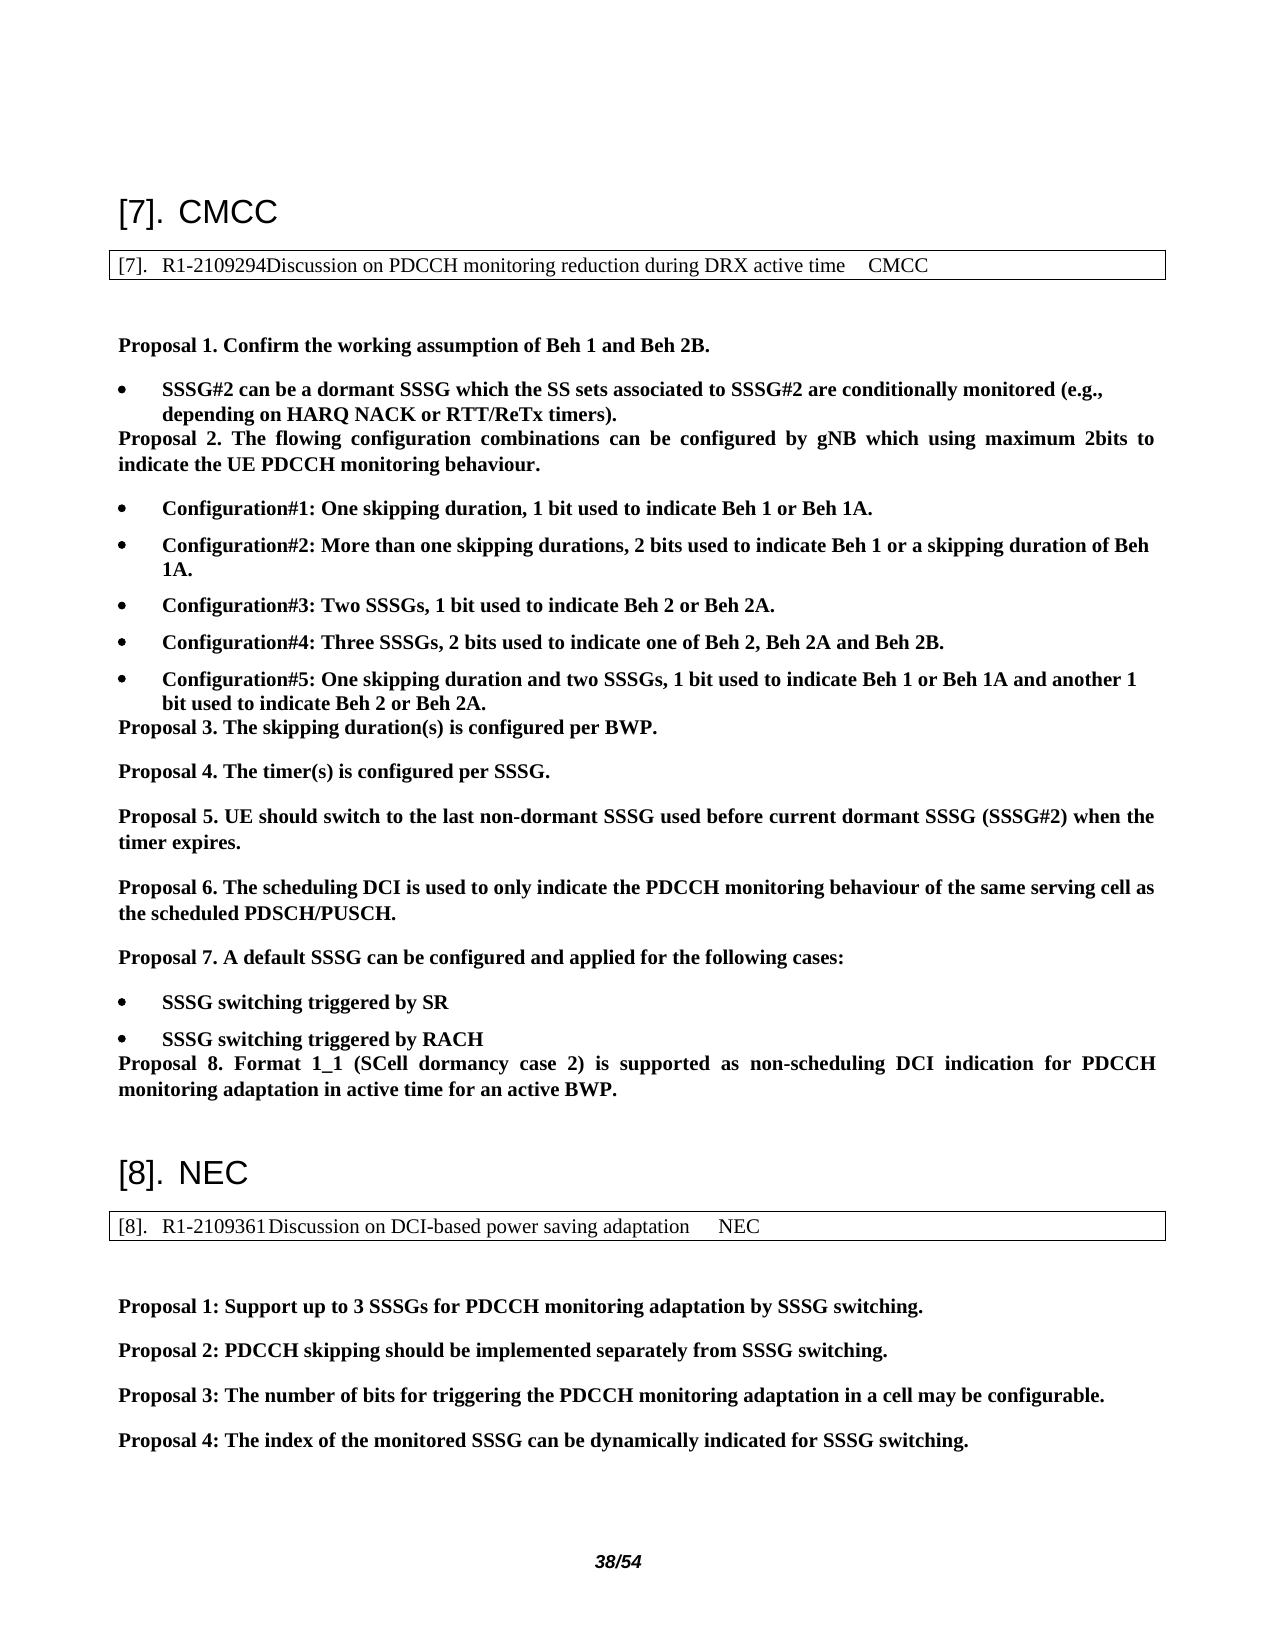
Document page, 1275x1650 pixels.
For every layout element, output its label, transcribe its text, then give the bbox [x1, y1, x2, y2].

text Proposal 1. Confirm the working assumption of Beh 1 and Beh 2B. [118, 333, 1157, 357]
text Proposal 6. The scheduling DCI is used to only indicate the PDCCH monitoring behaviour of the same serving cell as the scheduled PDSCH/PUSCH. [118, 874, 1157, 924]
list SSSG#2 can be a dormant SSSG which the SS sets associated to SSSG#2 are conditionally monitored (e.g., depending on HARQ NACK or RTT/ReTx timers). [118, 377, 1157, 426]
list Configuration#5: One skipping duration and two SSSGs, 1 bit used to indicate Beh 1 or Beh 1A and another 1 bit used to indicate Beh 2 or Beh 2A. [118, 666, 1157, 714]
text Proposal 8. Format 1_1 (SCell dormancy case 2) is supported as non-scheduling DCI indication for PDCCH monitoring adaptation in active time for an active BWP. [118, 1051, 1157, 1101]
list Configuration#2: More than one skipping durations, 2 bits used to indicate Beh 1 or a skipping duration of Beh 1A. [118, 533, 1157, 581]
text Proposal 2: PDCCH skipping should be implemented separately from SSSG switching. [118, 1338, 1157, 1362]
list SSSG switching triggered by RACH [118, 1026, 1157, 1051]
subtitle NEC [118, 1153, 1157, 1192]
text Proposal 4: The index of the monitored SSSG can be dynamically indicated for SSSG switching. [118, 1428, 1157, 1452]
text Proposal 3: The number of bits for triggering the PDCCH monitoring adaptation in a cell may be configurable. [118, 1383, 1157, 1407]
subtitle CMCC [118, 192, 1157, 231]
text Proposal 2. The flowing configuration combinations can be configured by gNB which using maximum 2bits to indicate the UE PDCCH monitoring behaviour. [118, 426, 1157, 476]
text Proposal 3. The skipping duration(s) is configured per BWP. [118, 714, 1157, 739]
text Proposal 4. The timer(s) is configured per SSSG. [118, 759, 1157, 783]
list Configuration#4: Three SSSGs, 2 bits used to indicate one of Beh 2, Beh 2A and Beh 2B. [118, 630, 1157, 654]
list Configuration#1: One skipping duration, 1 bit used to indicate Beh 1 or Beh 1A. [118, 496, 1157, 520]
list R1-2109294Discussion on PDCCH monitoring reduction during DRX active time CMCC [110, 251, 1165, 279]
text Proposal 5. UE should switch to the last non-dormant SSSG used before current dormant SSSG (SSSG#2) when the timer expires. [118, 804, 1157, 854]
text Proposal 7. A default SSSG can be configured and applied for the following cases: [118, 945, 1157, 969]
list SSSG switching triggered by SR [118, 990, 1157, 1014]
list R1-2109361 Discussion on DCI-based power saving adaptation NEC [110, 1212, 1165, 1240]
text Proposal 1: Support up to 3 SSSGs for PDCCH monitoring adaptation by SSSG switching. [118, 1294, 1157, 1318]
list Configuration#3: Two SSSGs, 1 bit used to indicate Beh 2 or Beh 2A. [118, 593, 1157, 617]
